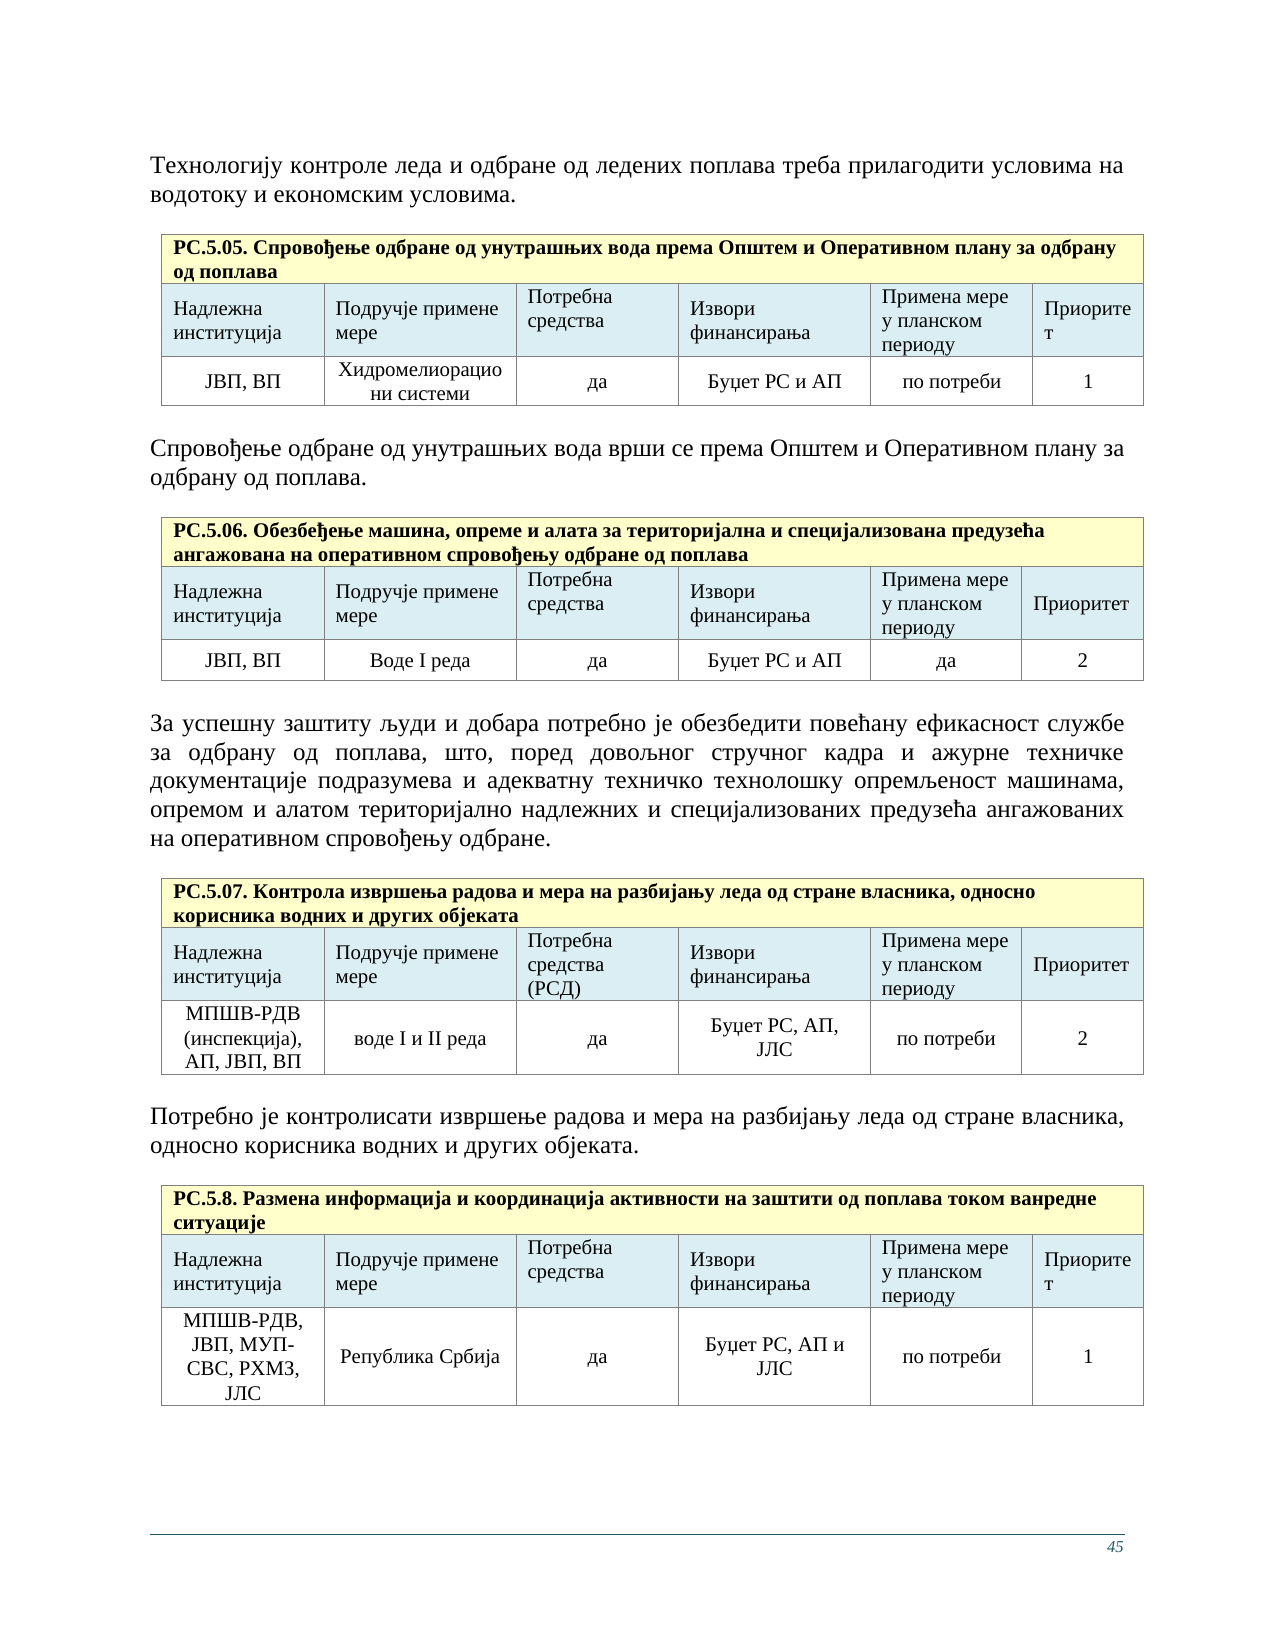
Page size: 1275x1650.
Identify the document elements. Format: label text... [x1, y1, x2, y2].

table_cell 1 [1033, 357, 1143, 405]
table_cell 2 [1022, 640, 1143, 680]
table_cell Буџет РС и АП [679, 357, 870, 405]
table_header РС.5.06. Обезбеђење машина, опреме и алата за територијална и специјализована предузећа ангажована на оперативном спровођењу одбране од поплава [162, 518, 1143, 566]
table_cell Буџет РС и АП [679, 640, 870, 680]
table_cell Потребна средства [517, 567, 678, 639]
table_cell Потребна средства (РСД) [517, 928, 678, 1000]
table_cell по потреби [871, 1001, 1021, 1073]
table_cell Буџет РС, АП и ЈЛС [679, 1308, 870, 1404]
text За успешну заштиту људи и добара потребно је обезбедити повећану ефикасност службе за одбрану од поплава, што, поред довољног стручног кадра и ажурне техничке документације подразумева и адекватну техничко технолошку опремљеност машинама, опремом и алатом територијално надлежних и специјализованих предузећа ангажованих на оперативном спровођењу одбране. [150, 708, 1125, 852]
table_cell Примена мере у планском периоду [871, 1235, 1032, 1307]
table_cell да [517, 640, 678, 680]
table_cell Хидромелиорациони системи [325, 357, 516, 405]
table_cell по потреби [871, 357, 1032, 405]
table_cell Потребна средства [517, 284, 678, 356]
table_cell Подручје примене мере [325, 1235, 516, 1307]
table_cell Подручје примене мере [325, 928, 516, 1000]
table_cell Извори финансирања [679, 567, 870, 639]
table_cell Подручје примене мере [325, 284, 516, 356]
table_cell МПШВ-РДВ, ЈВП, МУП-СВС, РХМЗ, ЈЛС [162, 1308, 324, 1404]
table_header РС.5.05. Спровођење одбране од унутрашњих вода према Општем и Оперативном плану за одбрану од поплава [162, 235, 1143, 283]
table_cell воде I и II реда [325, 1001, 516, 1073]
table_cell Извори финансирања [679, 284, 870, 356]
table_cell ЈВП, ВП [162, 640, 324, 680]
text Технологију контроле леда и одбране од ледених поплава треба прилагодити условима на водотоку и економским условима. [150, 150, 1125, 207]
text Спровођење одбране од унутрашњих вода врши се према Општем и Оперативном плану за одбрану од поплава. [150, 433, 1125, 490]
table_cell да [517, 1308, 678, 1404]
table_cell Примена мере у планском периоду [871, 928, 1021, 1000]
table_header РС.5.07. Контрола извршења радова и мера на разбијању леда од стране власника, односно корисника водних и других објеката [162, 879, 1143, 927]
table_cell Приоритет [1033, 284, 1143, 356]
table_cell Подручје примене мере [325, 567, 516, 639]
table_cell 1 [1033, 1308, 1143, 1404]
table_cell Воде I реда [325, 640, 516, 680]
table_cell да [517, 357, 678, 405]
table_header РС.5.8. Размена информација и координација активности на заштити од поплава током ванредне ситуације [162, 1186, 1143, 1234]
table_cell Надлежна институција [162, 284, 324, 356]
table_cell да [871, 640, 1021, 680]
table_cell да [517, 1001, 678, 1073]
table_cell Надлежна институција [162, 1235, 324, 1307]
table_cell 2 [1022, 1001, 1143, 1073]
table_cell Потребна средства [517, 1235, 678, 1307]
table_cell МПШВ-РДВ (инспекција), АП, ЈВП, ВП [162, 1001, 324, 1073]
table_cell по потреби [871, 1308, 1032, 1404]
table_cell Извори финансирања [679, 1235, 870, 1307]
table_cell Приоритет [1022, 928, 1143, 1000]
table_cell ЈВП, ВП [162, 357, 324, 405]
table_cell Буџет РС, АП, ЈЛС [679, 1001, 870, 1073]
table_cell Извори финансирања [679, 928, 870, 1000]
table_cell Приоритет [1022, 567, 1143, 639]
table_cell Примена мере у планском периоду [871, 284, 1032, 356]
table_cell Примена мере у планском периоду [871, 567, 1021, 639]
table_cell Надлежна институција [162, 567, 324, 639]
table_cell Надлежна институција [162, 928, 324, 1000]
table_cell Република Србија [325, 1308, 516, 1404]
table_cell Приоритет [1033, 1235, 1143, 1307]
text Потребно је контролисати извршење радова и мера на разбијању леда од стране власника, односно корисника водних и других објеката. [150, 1101, 1125, 1158]
